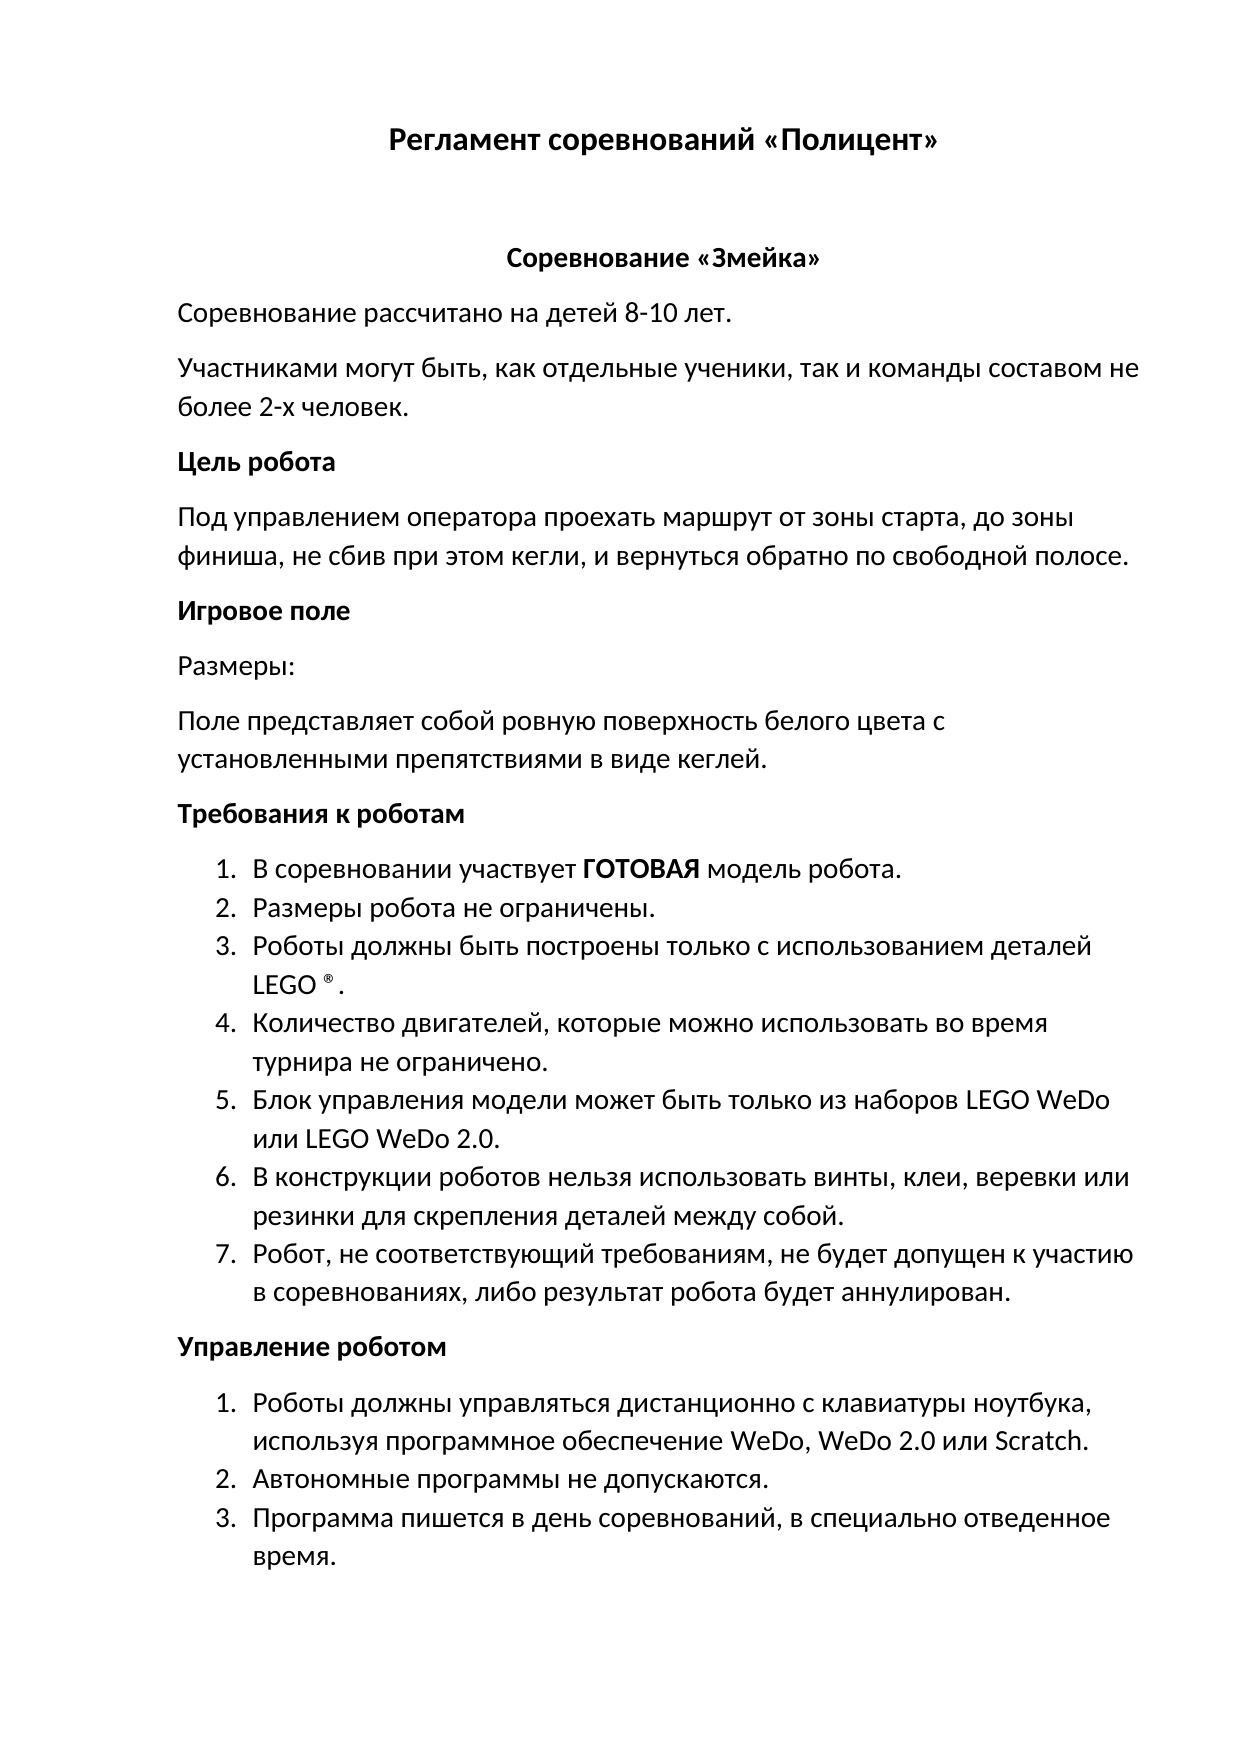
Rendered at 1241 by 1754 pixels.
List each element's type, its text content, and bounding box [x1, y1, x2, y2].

list В соревновании участвует ГОТОВАЯ модель робота. [215, 851, 1152, 886]
list Программа пишется в день соревнований, в специально отведенное время. [215, 1499, 1152, 1573]
text Игровое поле [177, 592, 1152, 627]
text Участниками могут быть, как отдельные ученики, так и команды составом не более 2-х человек. [177, 349, 1152, 424]
list Автономные программы не допускаются. [215, 1461, 1152, 1496]
list Размеры робота не ограничены. [215, 889, 1152, 925]
text Управление роботом [177, 1328, 1152, 1364]
list В конструкции роботов нельзя использовать винты, клеи, веревки или резинки для скрепления деталей между собой. [215, 1158, 1152, 1232]
text Требования к роботам [177, 796, 1152, 831]
text Поле представляет собой ровную поверхность белого цвета с установленными препятствиями в виде кеглей. [177, 702, 1152, 776]
list Количество двигателей, которые можно использовать во время турнира не ограничено. [215, 1004, 1152, 1078]
list Роботы должны быть построены только с использованием деталей LEGO ®. [215, 927, 1152, 1002]
text Регламент соревнований «Полицент» [177, 118, 1152, 159]
text Размеры: [177, 647, 1152, 682]
text Цель робота [177, 443, 1152, 479]
text Под управлением оператора проехать маршрут от зоны старта, до зоны финиша, не сбив при этом кегли, и вернуться обратно по свободной полосе. [177, 498, 1152, 572]
list Робот, не соответствующий требованиям, не будет допущен к участию в соревнованиях, либо результат робота будет аннулирован. [215, 1235, 1152, 1309]
text Соревнование рассчитано на детей 8-10 лет. [177, 294, 1152, 330]
list Блок управления модели может быть только из наборов LEGO WeDo или LEGO WeDo 2.0. [215, 1081, 1152, 1155]
text Соревнование «Змейка» [177, 239, 1152, 275]
list Роботы должны управляться дистанционно с клавиатуры ноутбука, используя программное обеспечение WeDo, WeDo 2.0 или Scratch. [215, 1384, 1152, 1458]
